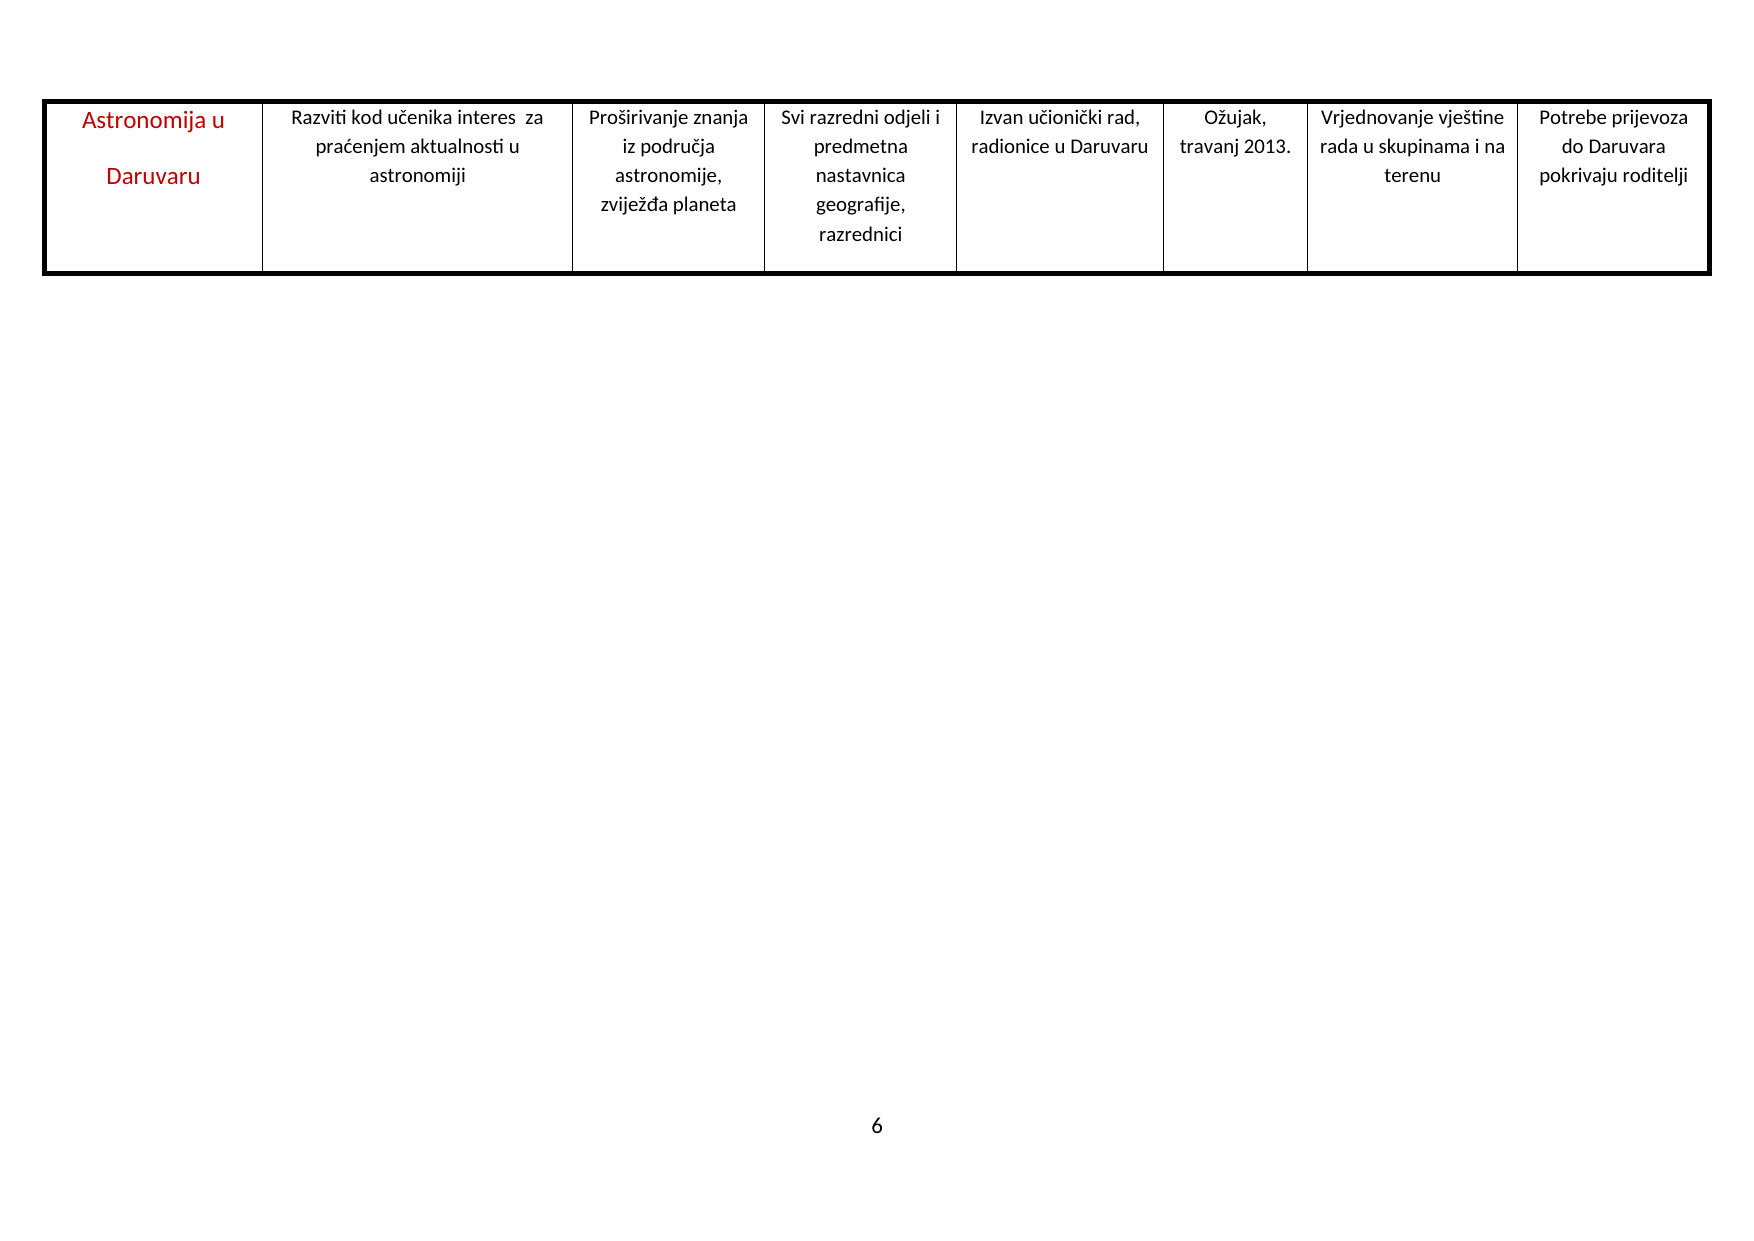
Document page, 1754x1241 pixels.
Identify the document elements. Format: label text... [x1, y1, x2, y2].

table_header Svi razredni odjeli i predmetna nastavnica geografije, razrednici [765, 104, 956, 271]
table_header Proširivanje znanja iz područja astronomije, zviježđa planeta [573, 104, 764, 271]
table_header Vrjednovanje vještine rada u skupinama i na terenu [1308, 104, 1517, 271]
table_header Astronomija u Daruvaru [47, 104, 262, 271]
table_header Izvan učionički rad, radionice u Daruvaru [957, 104, 1163, 271]
table_header Razviti kod učenika interes za praćenjem aktualnosti u astronomiji [263, 104, 572, 271]
table_header Potrebe prijevoza do Daruvara pokrivaju roditelji [1518, 104, 1707, 271]
table_header Ožujak, travanj 2013. [1164, 104, 1307, 271]
